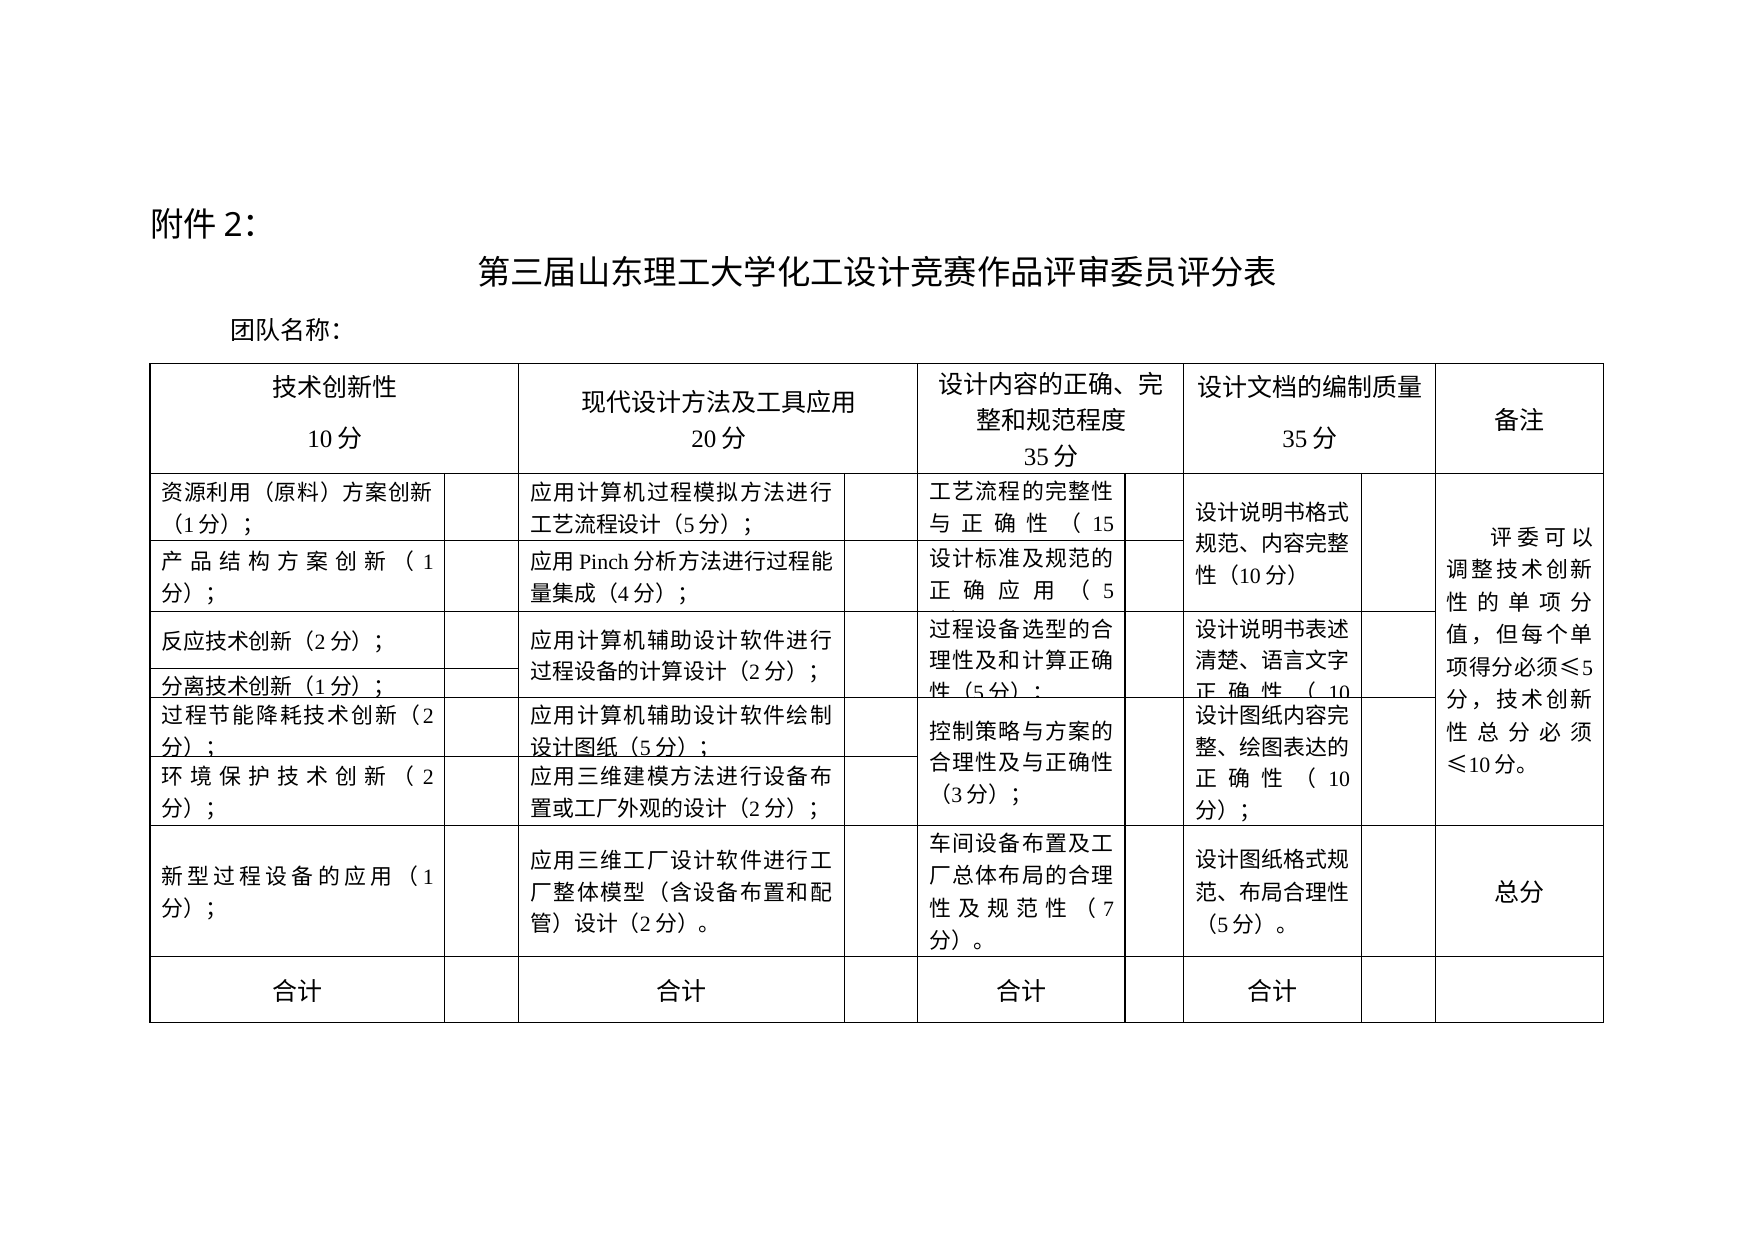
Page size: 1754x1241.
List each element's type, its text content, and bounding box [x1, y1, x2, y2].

table_header 设计内容的正确、完整和规范程度 35分 [918, 364, 1183, 473]
table_cell 评委可以调整技术创新性的单项分值，但每个单项得分必须≤5分，技术创新性总分必须≤10分。 [1436, 474, 1603, 824]
table_cell [445, 669, 518, 697]
table_cell [845, 826, 917, 956]
table_cell [845, 541, 917, 611]
table_cell [1436, 957, 1603, 1022]
table_cell [845, 474, 917, 540]
table_cell [1362, 826, 1435, 956]
table_cell 环境保护技术创新（2分）； [151, 757, 444, 824]
table_cell 合计 [1184, 957, 1361, 1022]
table_cell [445, 612, 518, 668]
text 附件2： [150, 198, 1604, 246]
table_cell 工艺流程的完整性与正确性（15分）； [918, 474, 1124, 540]
table_cell 新型过程设备的应用（1分）； [151, 826, 444, 956]
table_cell 应用计算机辅助设计软件绘制设计图纸（5分）； [519, 698, 844, 756]
text 第三届山东理工大学化工设计竞赛作品评审委员评分表 [150, 246, 1604, 294]
table_cell [1362, 957, 1435, 1022]
table_cell [1126, 826, 1183, 956]
table_cell [1126, 541, 1183, 611]
table_cell [1126, 957, 1183, 1022]
table_cell 应用计算机辅助设计软件进行过程设备的计算设计（2分）； [519, 612, 844, 697]
table_cell [1362, 612, 1435, 697]
table_cell 应用计算机过程模拟方法进行工艺流程设计（5分）； [519, 474, 844, 540]
table_cell 过程节能降耗技术创新（2分）； [151, 698, 444, 756]
table_cell 设计标准及规范的正确应用（5分）； [918, 541, 1124, 611]
table_cell [445, 826, 518, 956]
table_cell 控制策略与方案的合理性及与正确性（3分）； [918, 698, 1124, 824]
table_cell [1362, 698, 1435, 824]
table_cell 车间设备布置及工厂总体布局的合理性及规范性（7分）。 [918, 826, 1124, 956]
table_cell [445, 757, 518, 824]
table_cell [1362, 474, 1435, 611]
table_header 现代设计方法及工具应用 20分 [519, 364, 917, 473]
table_cell [445, 957, 518, 1022]
table_cell 设计图纸内容完整、绘图表达的正确性（10分）； [1184, 698, 1361, 824]
table_header 技术创新性 10分 [151, 364, 518, 473]
table_cell 合计 [151, 957, 444, 1022]
table_cell [445, 541, 518, 611]
table_cell 合计 [519, 957, 844, 1022]
table_cell 反应技术创新（2分）； [151, 612, 444, 668]
table_cell [1126, 474, 1183, 540]
table_cell [845, 612, 917, 697]
table_cell [845, 757, 917, 824]
table_cell [445, 474, 518, 540]
table_header 设计文档的编制质量 35分 [1184, 364, 1435, 473]
table_cell 合计 [918, 957, 1124, 1022]
table_cell [1126, 612, 1183, 697]
table_cell [1126, 698, 1183, 824]
table_cell 分离技术创新（1分）； [151, 669, 444, 697]
text 团队名称： [150, 311, 1487, 347]
table_cell 资源利用（原料）方案创新（1分）； [151, 474, 444, 540]
table_cell 总分 [1436, 826, 1603, 956]
table_cell 设计说明书格式规范、内容完整性（10分） [1184, 474, 1361, 611]
table_cell 产品结构方案创新（1分）； [151, 541, 444, 611]
table_cell 应用三维工厂设计软件进行工厂整体模型（含设备布置和配管）设计（2分）。 [519, 826, 844, 956]
table_cell [845, 698, 917, 756]
table_cell [845, 957, 917, 1022]
table_cell 过程设备选型的合理性及和计算正确性（5分）； [918, 612, 1124, 697]
table_cell 应用Pinch分析方法进行过程能量集成（4分）； [519, 541, 844, 611]
table_cell [445, 698, 518, 756]
table_cell 设计图纸格式规范、布局合理性（5分）。 [1184, 826, 1361, 956]
table_header 备注 [1436, 364, 1603, 473]
table_cell 应用三维建模方法进行设备布置或工厂外观的设计（2分）； [519, 757, 844, 824]
table_cell 设计说明书表述清楚、语言文字正确性（10分）； [1184, 612, 1361, 697]
